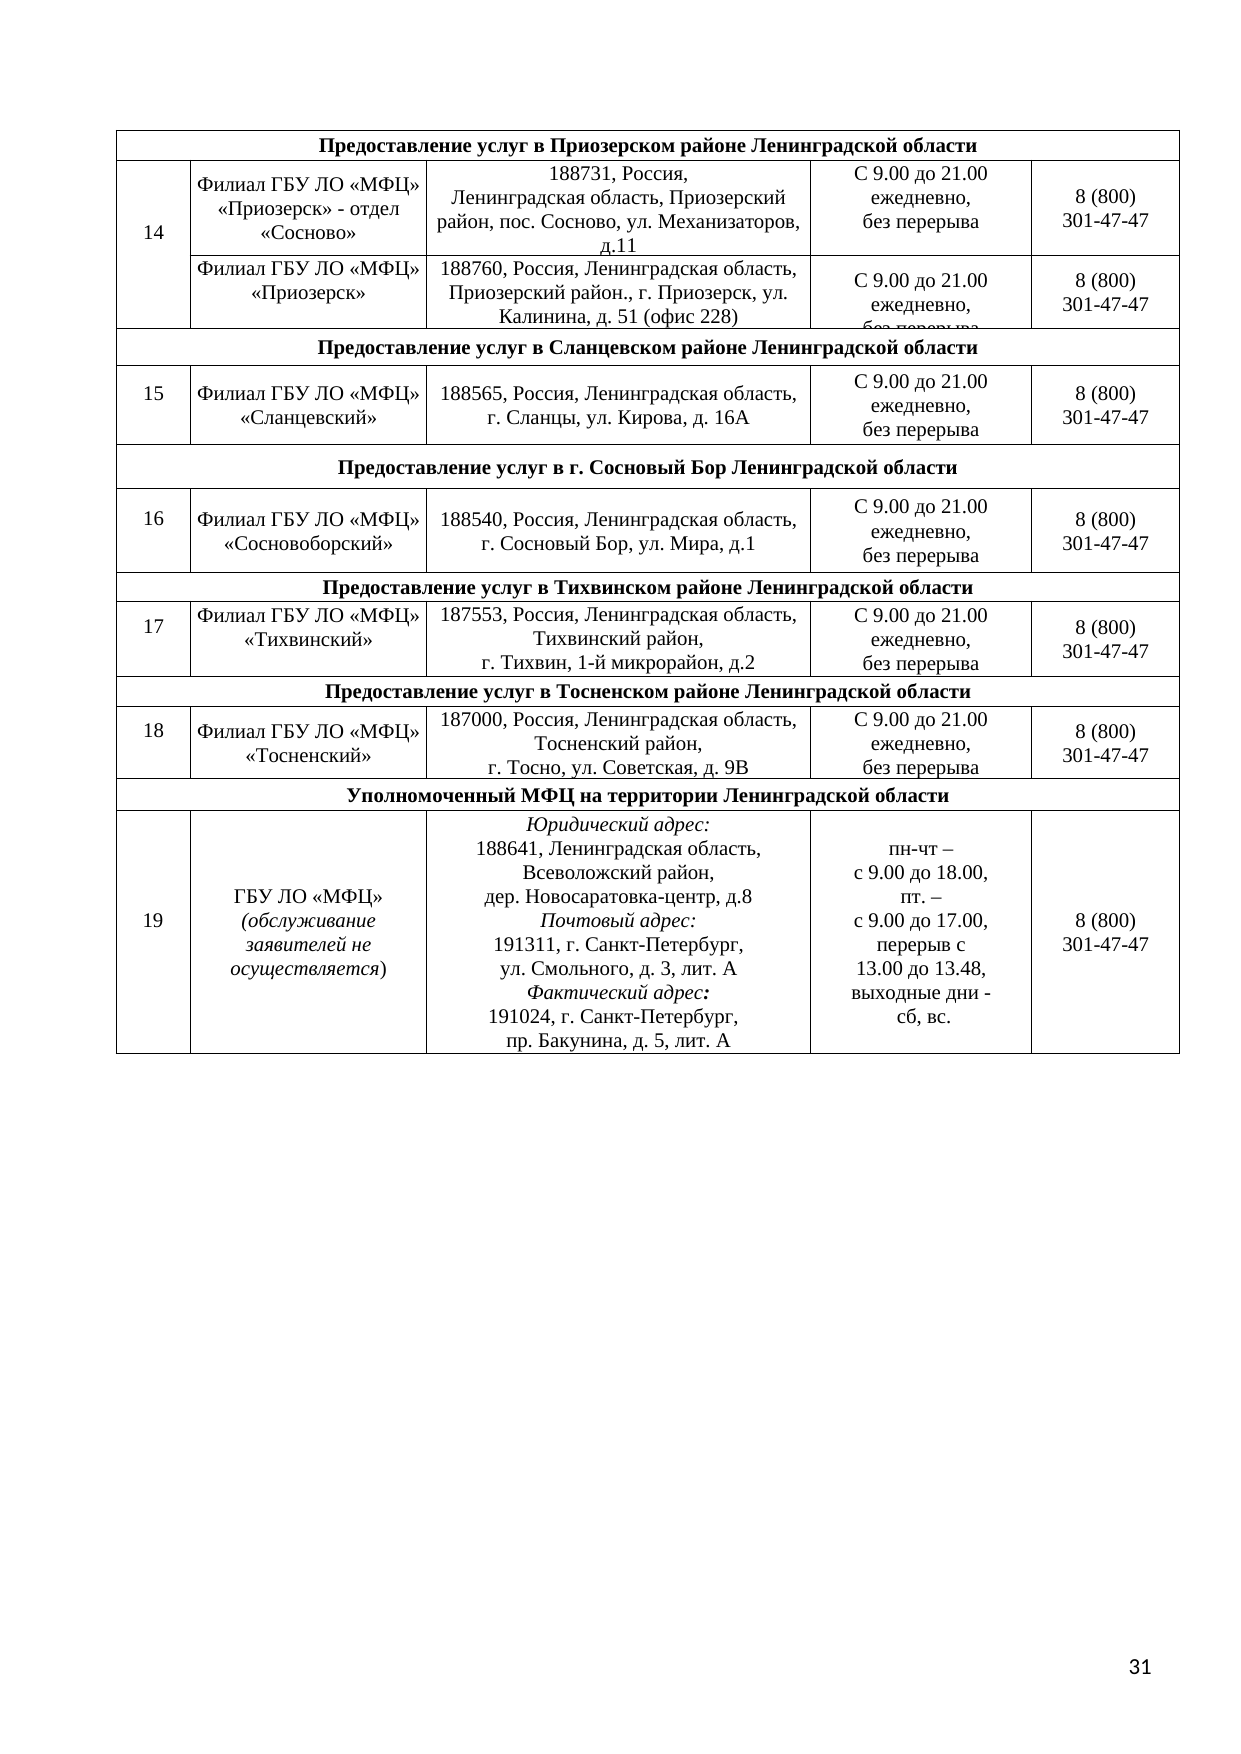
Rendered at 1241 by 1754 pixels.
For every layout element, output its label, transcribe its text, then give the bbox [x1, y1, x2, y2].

table_cell 8 (800) 301-47-47 [1032, 256, 1179, 328]
table_cell Филиал ГБУ ЛО «МФЦ» «Приозерск» - отдел «Сосново» [191, 161, 426, 255]
table_cell 8 (800) 301-47-47 [1032, 707, 1179, 778]
table_cell 18 [117, 707, 190, 778]
table_cell 187000, Россия, Ленинградская область, Тосненский район, г. Тосно, ул. Советская, д. 9В [427, 707, 810, 778]
table_cell 17 [117, 602, 190, 676]
table_cell С 9.00 до 21.00 ежедневно, без перерыва [811, 602, 1031, 676]
table_cell С 9.00 до 21.00 ежедневно, без перерыва [811, 161, 1031, 255]
table_cell 188731, Россия, Ленинградская область, Приозерский район, пос. Сосново, ул. Механизаторов, д.11 [427, 161, 810, 255]
table_cell 8 (800) 301-47-47 [1032, 811, 1179, 1053]
table_cell 15 [117, 366, 190, 444]
table_cell Предоставление услуг в Приозерском районе Ленинградской области [117, 131, 1179, 159]
table_cell Филиал ГБУ ЛО «МФЦ» «Приозерск» [191, 256, 426, 328]
table_cell Предоставление услуг в Тосненском районе Ленинградской области [117, 677, 1179, 706]
table_cell Предоставление услуг в Сланцевском районе Ленинградской области [117, 329, 1179, 365]
table_cell ГБУ ЛО «МФЦ» (обслуживание заявителей не осуществляется) [191, 811, 426, 1053]
table_cell Предоставление услуг в Тихвинском районе Ленинградской области [117, 573, 1179, 601]
table_cell 188540, Россия, Ленинградская область, г. Сосновый Бор, ул. Мира, д.1 [427, 489, 810, 572]
table_cell 14 [117, 161, 190, 328]
table_cell 8 (800) 301-47-47 [1032, 366, 1179, 444]
table_cell С 9.00 до 21.00 ежедневно, без перерыва [811, 366, 1031, 444]
table_cell 188565, Россия, Ленинградская область, г. Сланцы, ул. Кирова, д. 16А [427, 366, 810, 444]
table_cell 8 (800) 301-47-47 [1032, 602, 1179, 676]
table_cell Филиал ГБУ ЛО «МФЦ» «Сланцевский» [191, 366, 426, 444]
table_cell Предоставление услуг в г. Сосновый Бор Ленинградской области [117, 445, 1179, 488]
table_cell Филиал ГБУ ЛО «МФЦ» «Тосненский» [191, 707, 426, 778]
table_cell пн-чт – с 9.00 до 18.00, пт. – с 9.00 до 17.00, перерыв с 13.00 до 13.48, выходные дни - сб, вс. [811, 811, 1031, 1053]
table_cell 188760, Россия, Ленинградская область, Приозерский район., г. Приозерск, ул. Калинина, д. 51 (офис 228) [427, 256, 810, 328]
table_cell Филиал ГБУ ЛО «МФЦ» «Сосновоборский» [191, 489, 426, 572]
table_cell 19 [117, 811, 190, 1053]
table_cell Уполномоченный МФЦ на территории Ленинградской области [117, 779, 1179, 810]
table_cell Филиал ГБУ ЛО «МФЦ» «Тихвинский» [191, 602, 426, 676]
table_cell 8 (800) 301-47-47 [1032, 161, 1179, 255]
table_cell С 9.00 до 21.00 ежедневно, без перерыва [811, 707, 1031, 778]
table_cell С 9.00 до 21.00 ежедневно, без перерыва [811, 489, 1031, 572]
table_cell 8 (800) 301-47-47 [1032, 489, 1179, 572]
table_cell 187553, Россия, Ленинградская область, Тихвинский район, г. Тихвин, 1-й микрорайон, д.2 [427, 602, 810, 676]
table_cell С 9.00 до 21.00 ежедневно, без перерыва [811, 256, 1031, 328]
table_cell 16 [117, 489, 190, 572]
